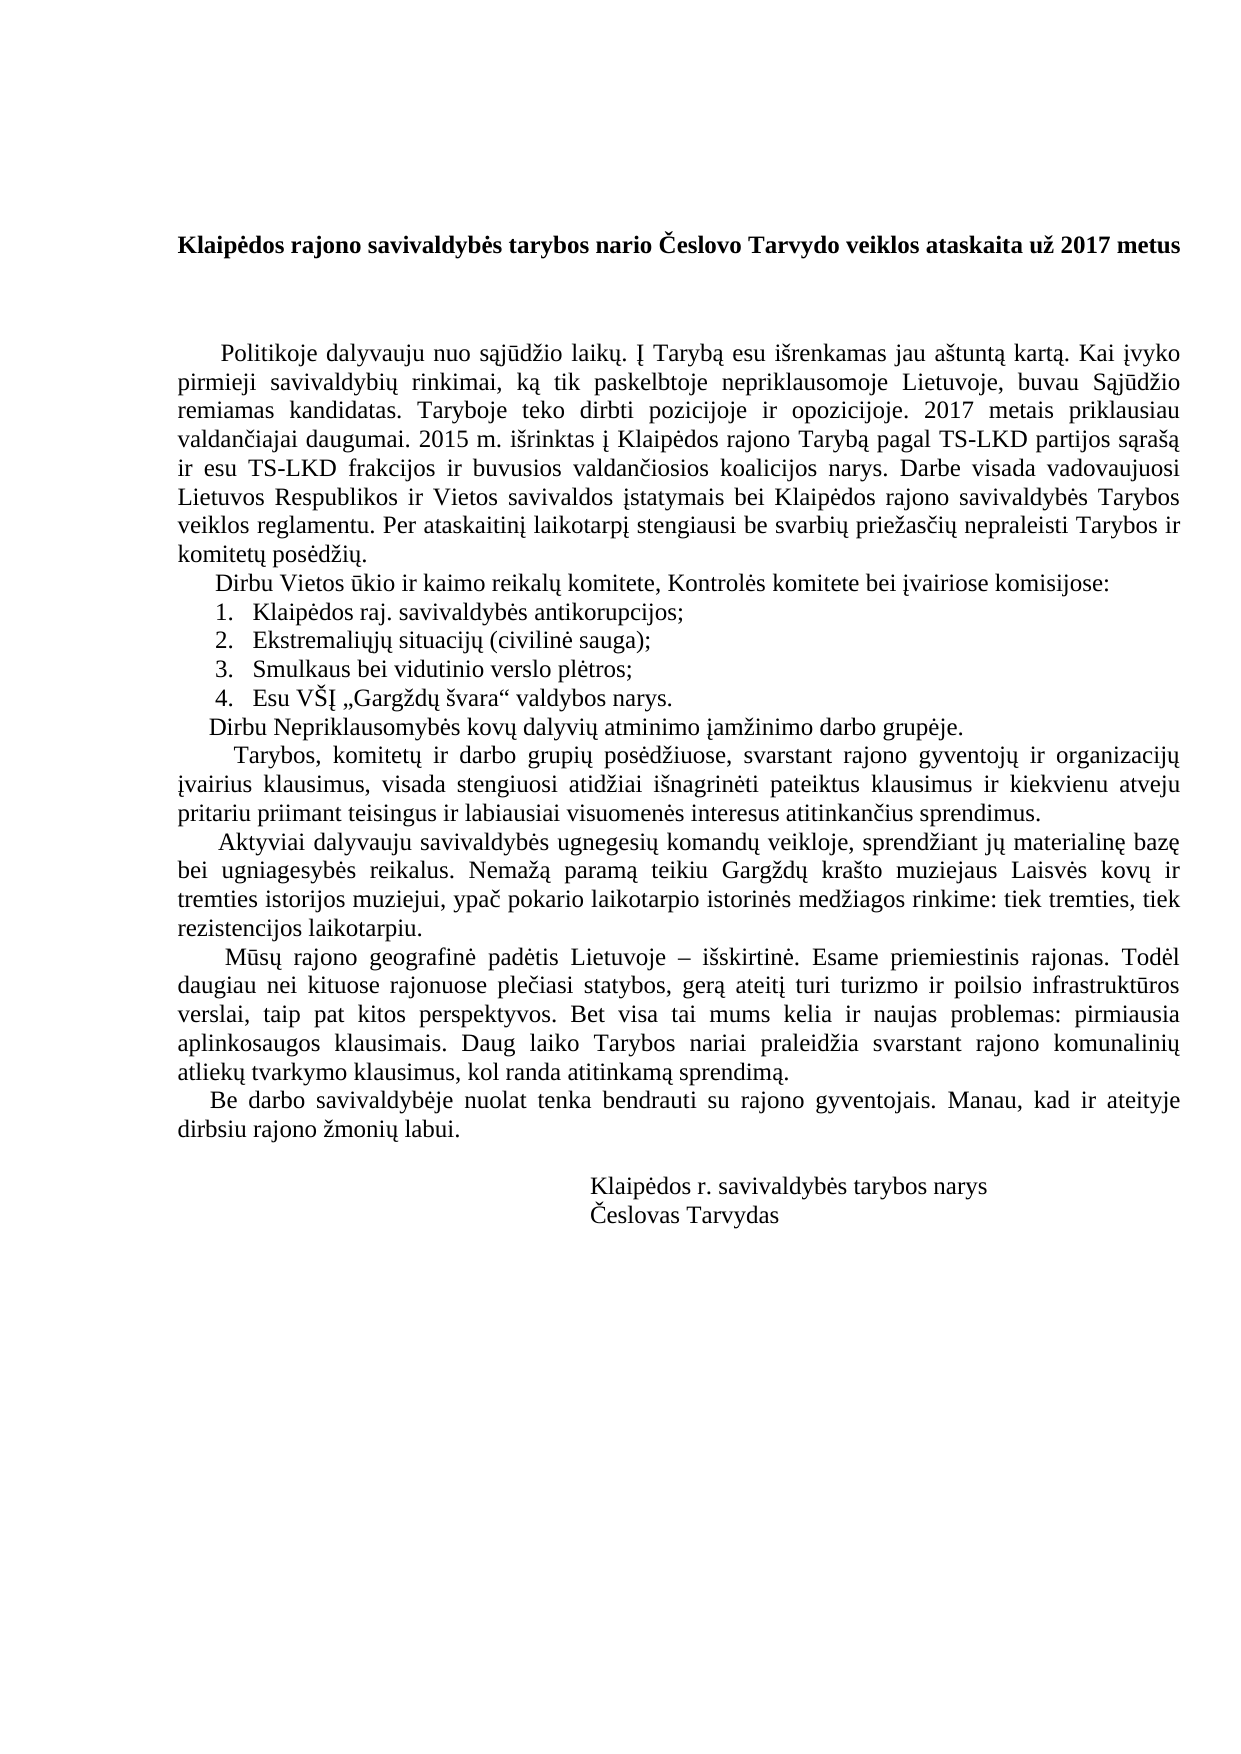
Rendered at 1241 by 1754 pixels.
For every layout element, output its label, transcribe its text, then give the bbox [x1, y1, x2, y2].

text Mūsų rajono geografinė padėtis Lietuvoje – išskirtinė. Esame priemiestinis rajonas. Todėl daugiau nei kituose rajonuose plečiasi statybos, gerą ateitį turi turizmo ir poilsio infrastruktūros verslai, taip pat kitos perspektyvos. Bet visa tai mums kelia ir naujas problemas: pirmiausia aplinkosaugos klausimais. Daug laiko Tarybos nariai praleidžia svarstant rajono komunalinių atliekų tvarkymo klausimus, kol randa atitinkamą sprendimą. [177, 942, 1181, 1085]
text Dirbu Vietos ūkio ir kaimo reikalų komitete, Kontrolės komitete bei įvairiose komisijose: [177, 568, 1181, 597]
text Česlovas Tarvydas [177, 1200, 1181, 1228]
text Be darbo savivaldybėje nuolat tenka bendrauti su rajono gyventojais. Manau, kad ir ateityje dirbsiu rajono žmonių labui. [177, 1085, 1181, 1143]
list Esu VŠĮ „Gargždų švara“ valdybos narys. [215, 683, 1181, 712]
text Tarybos, komitetų ir darbo grupių posėdžiuose, svarstant rajono gyventojų ir organizacijų įvairius klausimus, visada stengiuosi atidžiai išnagrinėti pateiktus klausimus ir kiekvienu atveju pritariu priimant teisingus ir labiausiai visuomenės interesus atitinkančius sprendimus. [177, 740, 1181, 827]
text Klaipėdos rajono savivaldybės tarybos nario Česlovo Tarvydo veiklos ataskaita už 2017 metus [177, 230, 1181, 259]
list Smulkaus bei vidutinio verslo plėtros; [215, 654, 1181, 683]
list Ekstremaliųjų situacijų (civilinė sauga); [215, 625, 1181, 654]
text Aktyviai dalyvauju savivaldybės ugnegesių komandų veikloje, sprendžiant jų materialinę bazę bei ugniagesybės reikalus. Nemažą paramą teikiu Gargždų krašto muziejaus Laisvės kovų ir tremties istorijos muziejui, ypač pokario laikotarpio istorinės medžiagos rinkime: tiek tremties, tiek rezistencijos laikotarpiu. [177, 827, 1181, 942]
text Politikoje dalyvauju nuo sąjūdžio laikų. Į Tarybą esu išrenkamas jau aštuntą kartą. Kai įvyko pirmieji savivaldybių rinkimai, ką tik paskelbtoje nepriklausomoje Lietuvoje, buvau Sąjūdžio remiamas kandidatas. Taryboje teko dirbti pozicijoje ir opozicijoje. 2017 metais priklausiau valdančiajai daugumai. 2015 m. išrinktas į Klaipėdos rajono Tarybą pagal TS-LKD partijos sąrašą ir esu TS-LKD frakcijos ir buvusios valdančiosios koalicijos narys. Darbe visada vadovaujuosi Lietuvos Respublikos ir Vietos savivaldos įstatymais bei Klaipėdos rajono savivaldybės Tarybos veiklos reglamentu. Per ataskaitinį laikotarpį stengiausi be svarbių priežasčių nepraleisti Tarybos ir komitetų posėdžių. [177, 338, 1181, 568]
list Klaipėdos raj. savivaldybės antikorupcijos; [215, 597, 1181, 625]
text Dirbu Nepriklausomybės kovų dalyvių atminimo įamžinimo darbo grupėje. [177, 712, 1181, 740]
text Klaipėdos r. savivaldybės tarybos narys [177, 1171, 1181, 1200]
